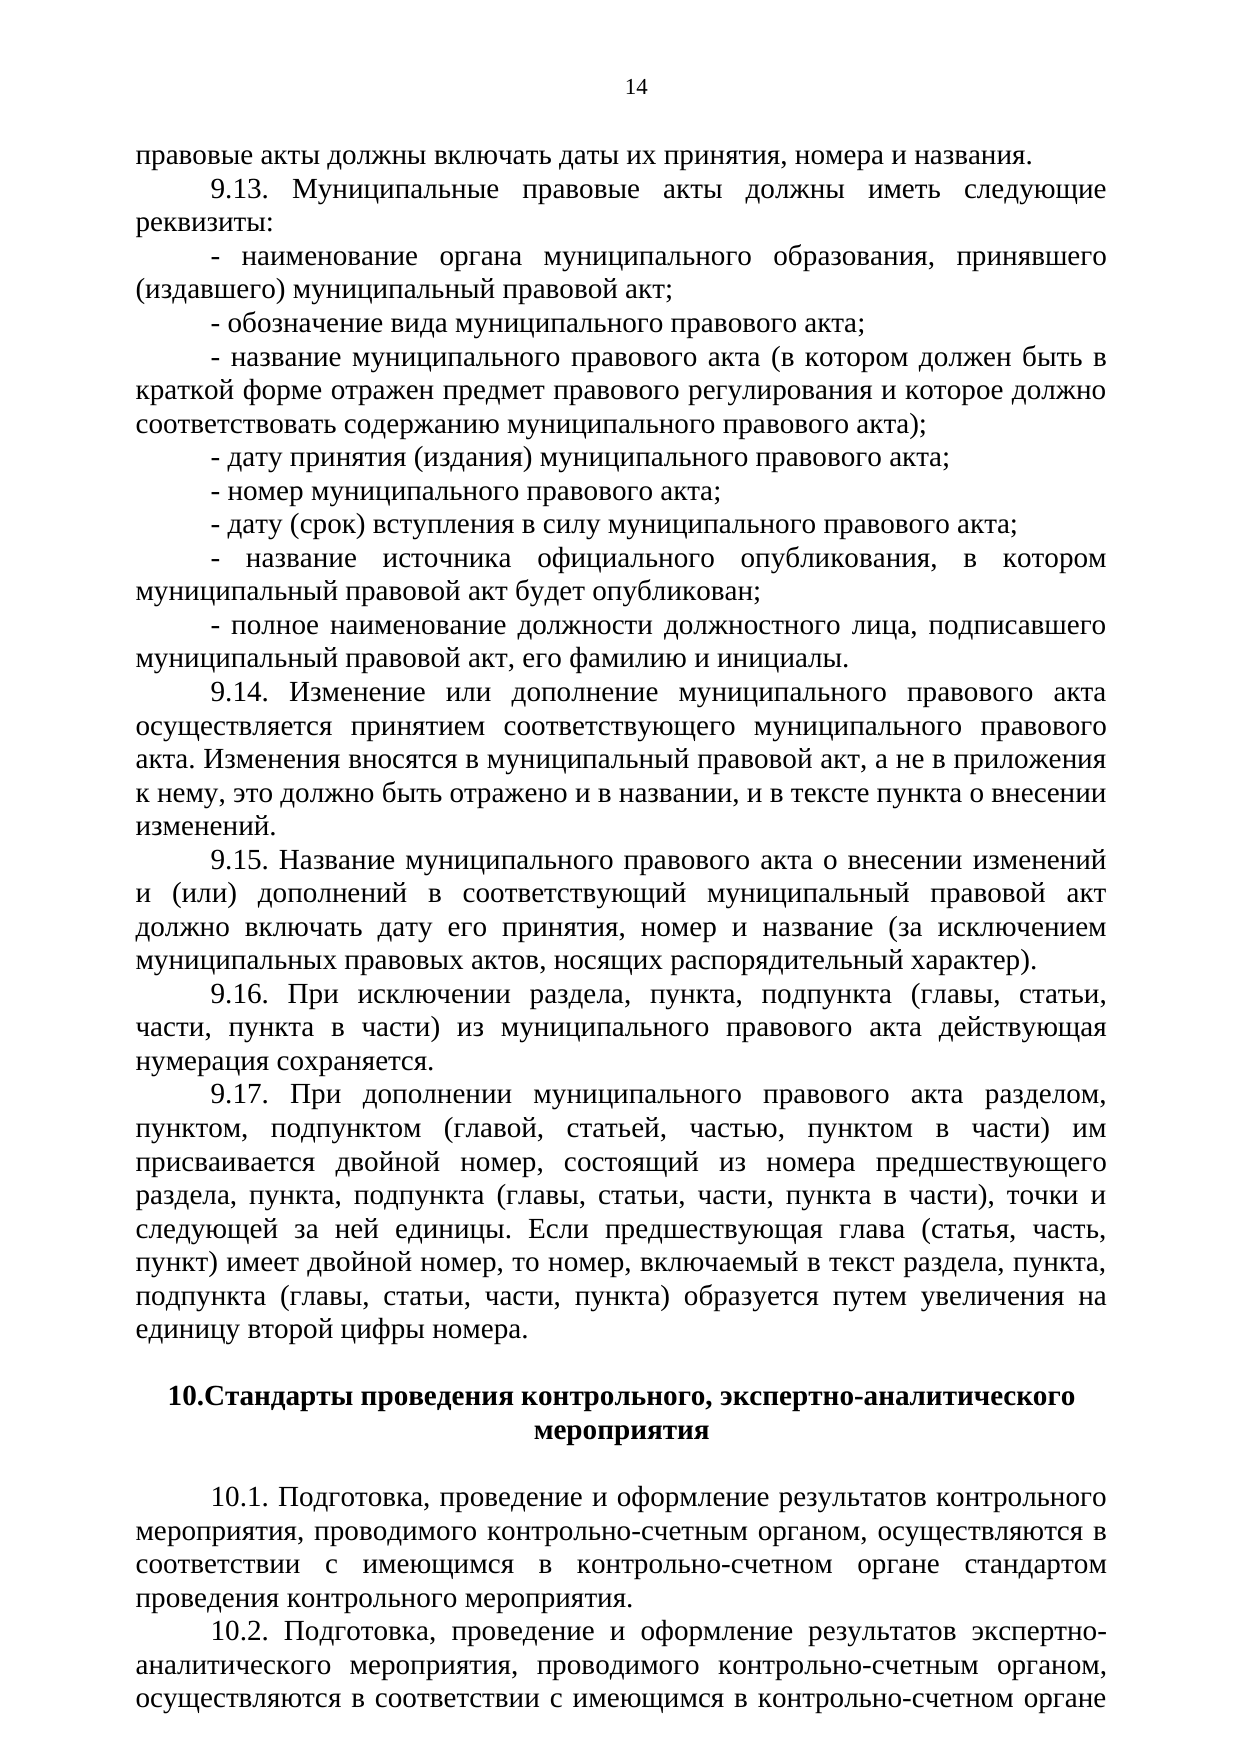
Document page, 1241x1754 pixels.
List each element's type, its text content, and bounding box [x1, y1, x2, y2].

text - обозначение вида муниципального правового акта; [135, 305, 1108, 339]
text - наименование органа муниципального образования, принявшего (издавшего) муниципальный правовой акт; [135, 238, 1108, 305]
text мероприятия [135, 1412, 1108, 1446]
text 9.17. При дополнении муниципального правового акта разделом, пунктом, подпунктом (главой, статьей, частью, пунктом в части) им присваивается двойной номер, состоящий из номера предшествующего раздела, пункта, подпункта (главы, статьи, части, пункта в части), точки и следующей за ней единицы. Если предшествующая глава (статья, часть, пункт) имеет двойной номер, то номер, включаемый в текст раздела, пункта, подпункта (главы, статьи, части, пункта) образуется путем увеличения на единицу второй цифры номера. [135, 1077, 1108, 1345]
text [135, 137, 1108, 171]
text 9.15. Название муниципального правового акта о внесении изменений и (или) дополнений в соответствующий муниципальный правовой акт должно включать дату его принятия, номер и название (за исключением муниципальных правовых актов, носящих распорядительный характер). [135, 842, 1108, 976]
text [135, 1613, 1108, 1714]
text 9.14. Изменение или дополнение муниципального правового акта осуществляется принятием соответствующего муниципального правового акта. Изменения вносятся в муниципальный правовой акт, а не в приложения к нему, это должно быть отражено и в названии, и в тексте пункта о внесении изменений. [135, 674, 1108, 842]
text - дату (срок) вступления в силу муниципального правового акта; [135, 506, 1108, 540]
text - полное наименование должности должностного лица, подписавшего муниципальный правовой акт, его фамилию и инициалы. [135, 607, 1108, 674]
text 9.16. При исключении раздела, пункта, подпункта (главы, статьи, части, пункта в части) из муниципального правового акта действующая нумерация сохраняется. [135, 976, 1108, 1077]
text 10.1. Подготовка, проведение и оформление результатов контрольного мероприятия, проводимого контрольно-счетным органом, осуществляются в соответствии с имеющимся в контрольно-счетном органе стандартом проведения контрольного мероприятия. [135, 1479, 1108, 1613]
text - название муниципального правового акта (в котором должен быть в краткой форме отражен предмет правового регулирования и которое должно соответствовать содержанию муниципального правового акта); [135, 339, 1108, 439]
text - название источника официального опубликования, в котором муниципальный правовой акт будет опубликован; [135, 540, 1108, 607]
text 9.13. Муниципальные правовые акты должны иметь следующие реквизиты: [135, 171, 1108, 238]
text - номер муниципального правового акта; [135, 473, 1108, 506]
text 10.Стандарты проведения контрольного, экспертно-аналитического [135, 1378, 1108, 1412]
text - дату принятия (издания) муниципального правового акта; [135, 439, 1108, 473]
